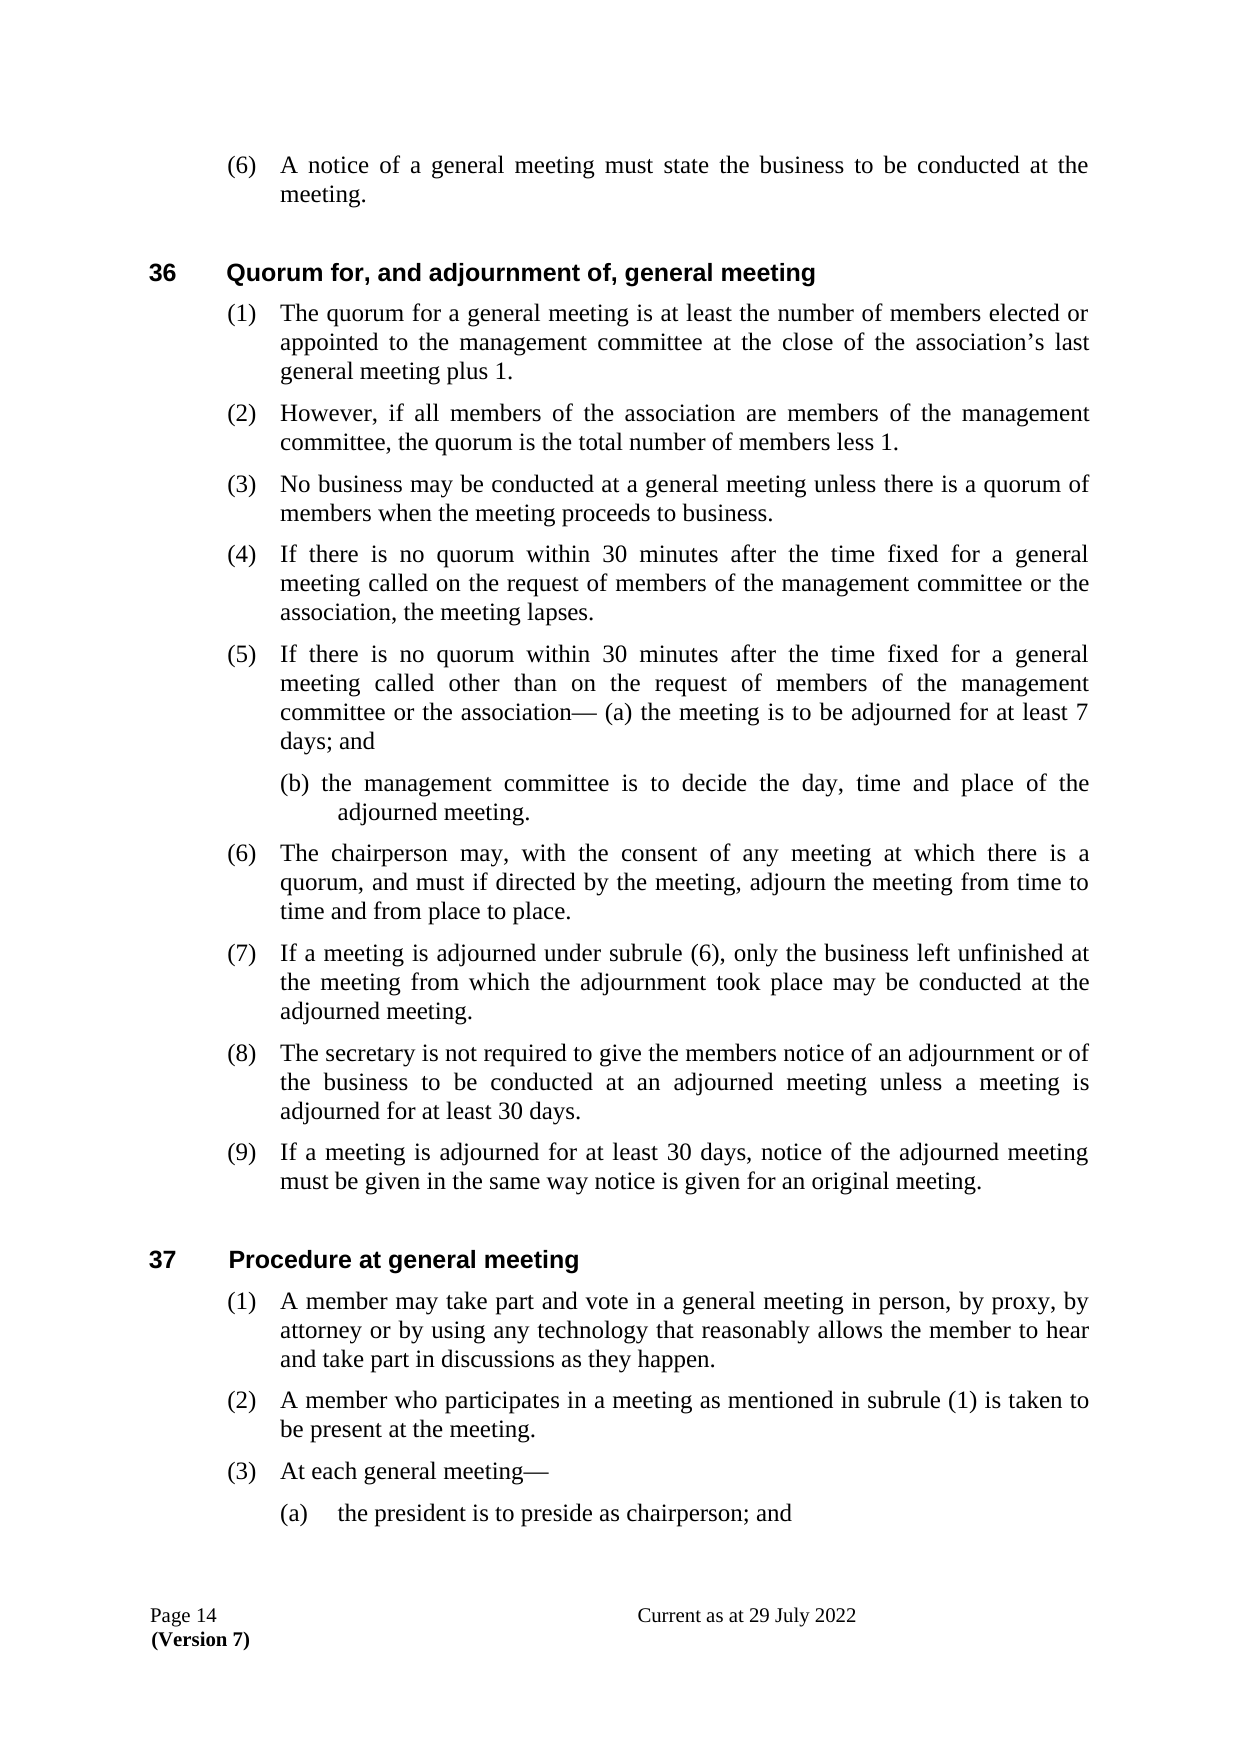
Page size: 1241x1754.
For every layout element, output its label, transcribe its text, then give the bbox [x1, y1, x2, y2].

subtitle 36 Quorum for, and adjournment of, general meeting [148, 257, 862, 286]
list If there is no quorum within 30 minutes after the time fixed for a general meeting called other than on the request of members of the management committee or the association— (a) the meeting is to be adjourned for at least 7 days; and [227, 639, 1090, 755]
subtitle 37 Procedure at general meeting [148, 1245, 862, 1274]
text (b) the management committee is to decide the day, time and place of the adjourned meeting. [280, 768, 1090, 825]
list If there is no quorum within 30 minutes after the time fixed for a general meeting called on the request of members of the management committee or the association, the meeting lapses. [227, 539, 1090, 626]
list If a meeting is adjourned under subrule (6), only the business left unfinished at the meeting from which the adjournment took place may be conducted at the adjourned meeting. [227, 938, 1090, 1025]
list The secretary is not required to give the members notice of an adjournment or of the business to be conducted at an adjourned meeting unless a meeting is adjourned for at least 30 days. [227, 1038, 1090, 1124]
list A member who participates in a meeting as mentioned in subrule (1) is taken to be present at the meeting. [227, 1385, 1090, 1443]
list The quorum for a general meeting is at least the number of members elected or appointed to the management committee at the close of the association’s last general meeting plus 1. [227, 298, 1090, 385]
list A notice of a general meeting must state the business to be conducted at the meeting. [227, 150, 1090, 208]
list The chairperson may, with the consent of any meeting at which there is a quorum, and must if directed by the meeting, adjourn the meeting from time to time and from place to place. [227, 838, 1090, 925]
list At each general meeting— [227, 1456, 1090, 1485]
list No business may be conducted at a general meeting unless there is a quorum of members when the meeting proceeds to business. [227, 469, 1090, 526]
list A member may take part and vote in a general meeting in person, by proxy, by attorney or by using any technology that reasonably allows the member to hear and take part in discussions as they happen. [227, 1286, 1090, 1372]
list However, if all members of the association are members of the management committee, the quorum is the total number of members less 1. [227, 398, 1090, 456]
list the president is to preside as chairperson; and [280, 1498, 1090, 1527]
list If a meeting is adjourned for at least 30 days, notice of the adjourned meeting must be given in the same way notice is given for an original meeting. [227, 1137, 1090, 1195]
